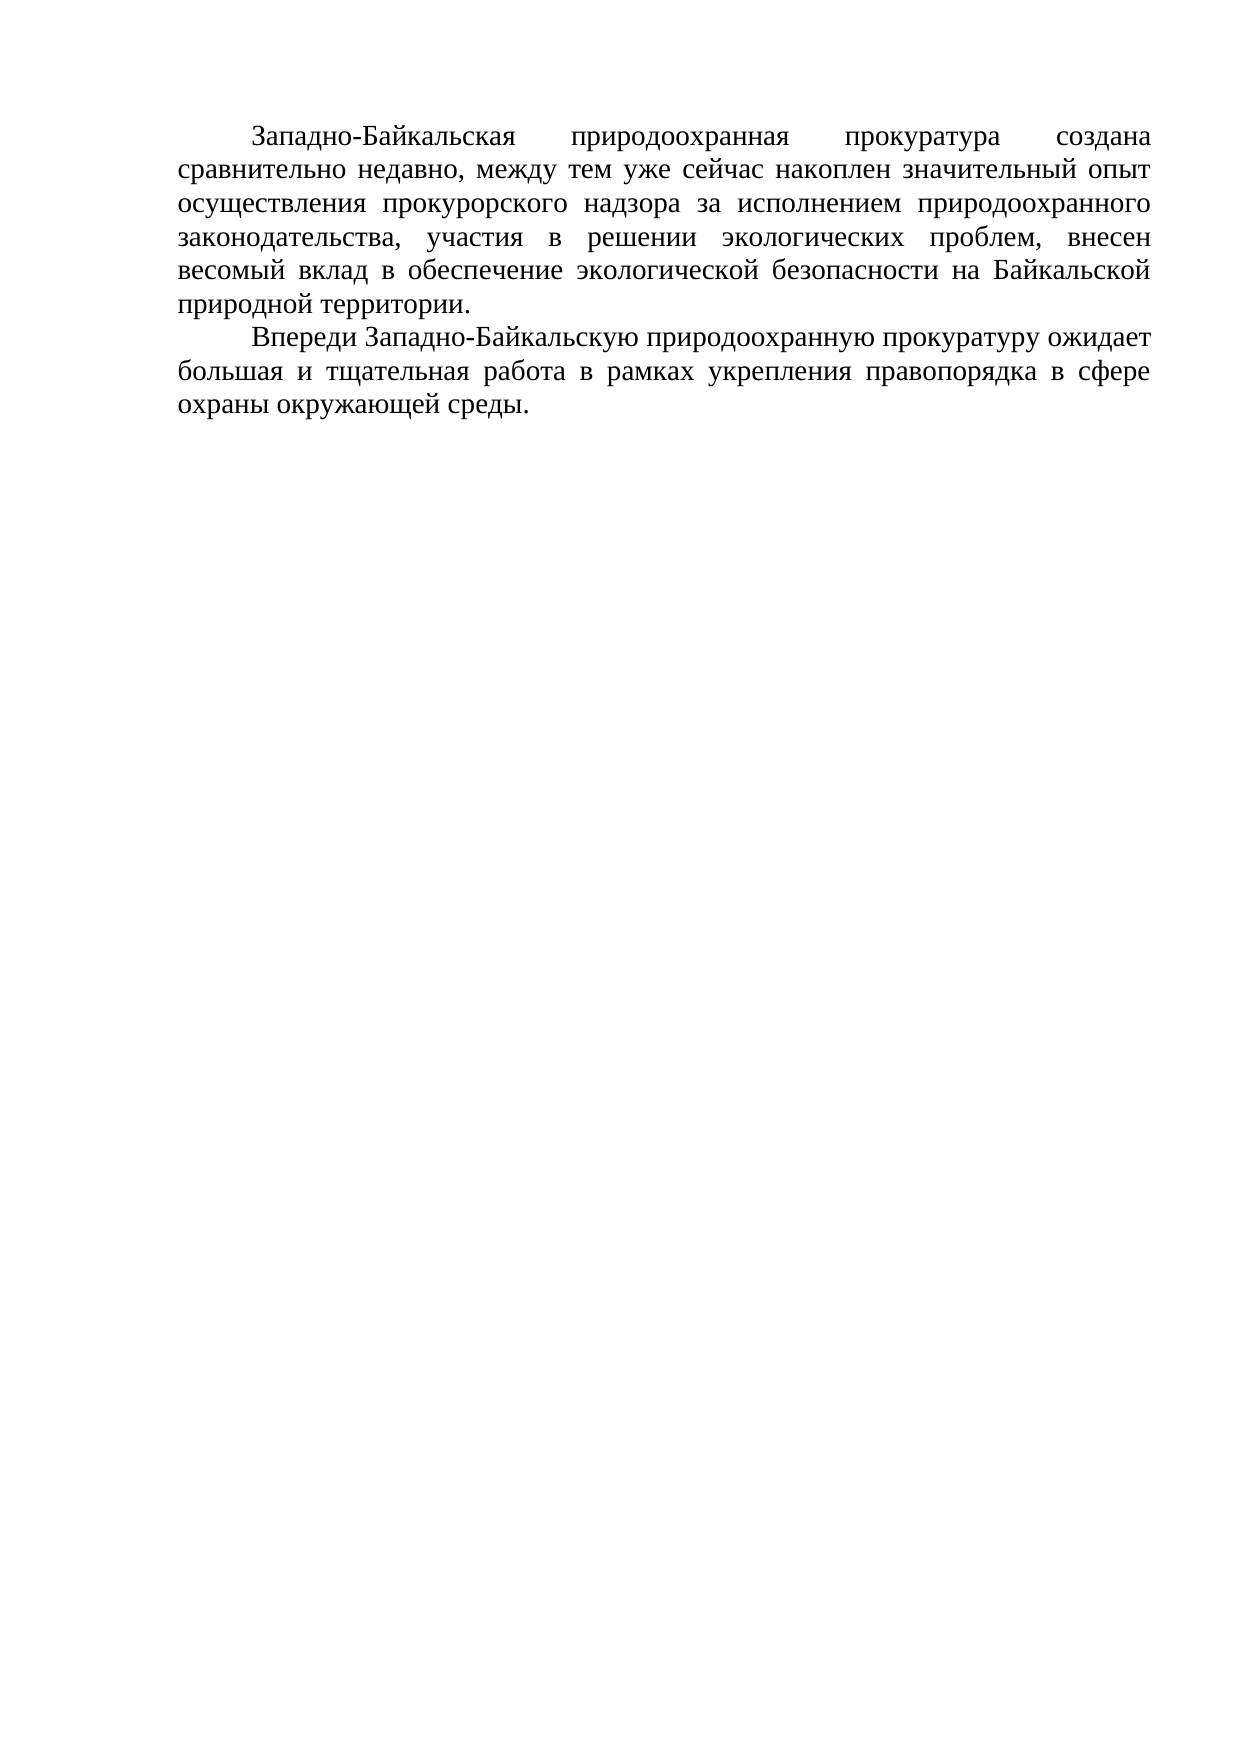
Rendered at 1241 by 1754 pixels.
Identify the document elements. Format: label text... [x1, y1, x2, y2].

text Впереди Западно-Байкальскую природоохранную прокуратуру ожидает большая и тщательная работа в рамках укрепления правопорядка в сфере охраны окружающей среды. [177, 319, 1152, 420]
text Западно-Байкальская природоохранная прокуратура создана сравнительно недавно, между тем уже сейчас накоплен значительный опыт осуществления прокурорского надзора за исполнением природоохранного законодательства, участия в решении экологических проблем, внесен весомый вклад в обеспечение экологической безопасности на Байкальской природной территории. [177, 118, 1152, 319]
